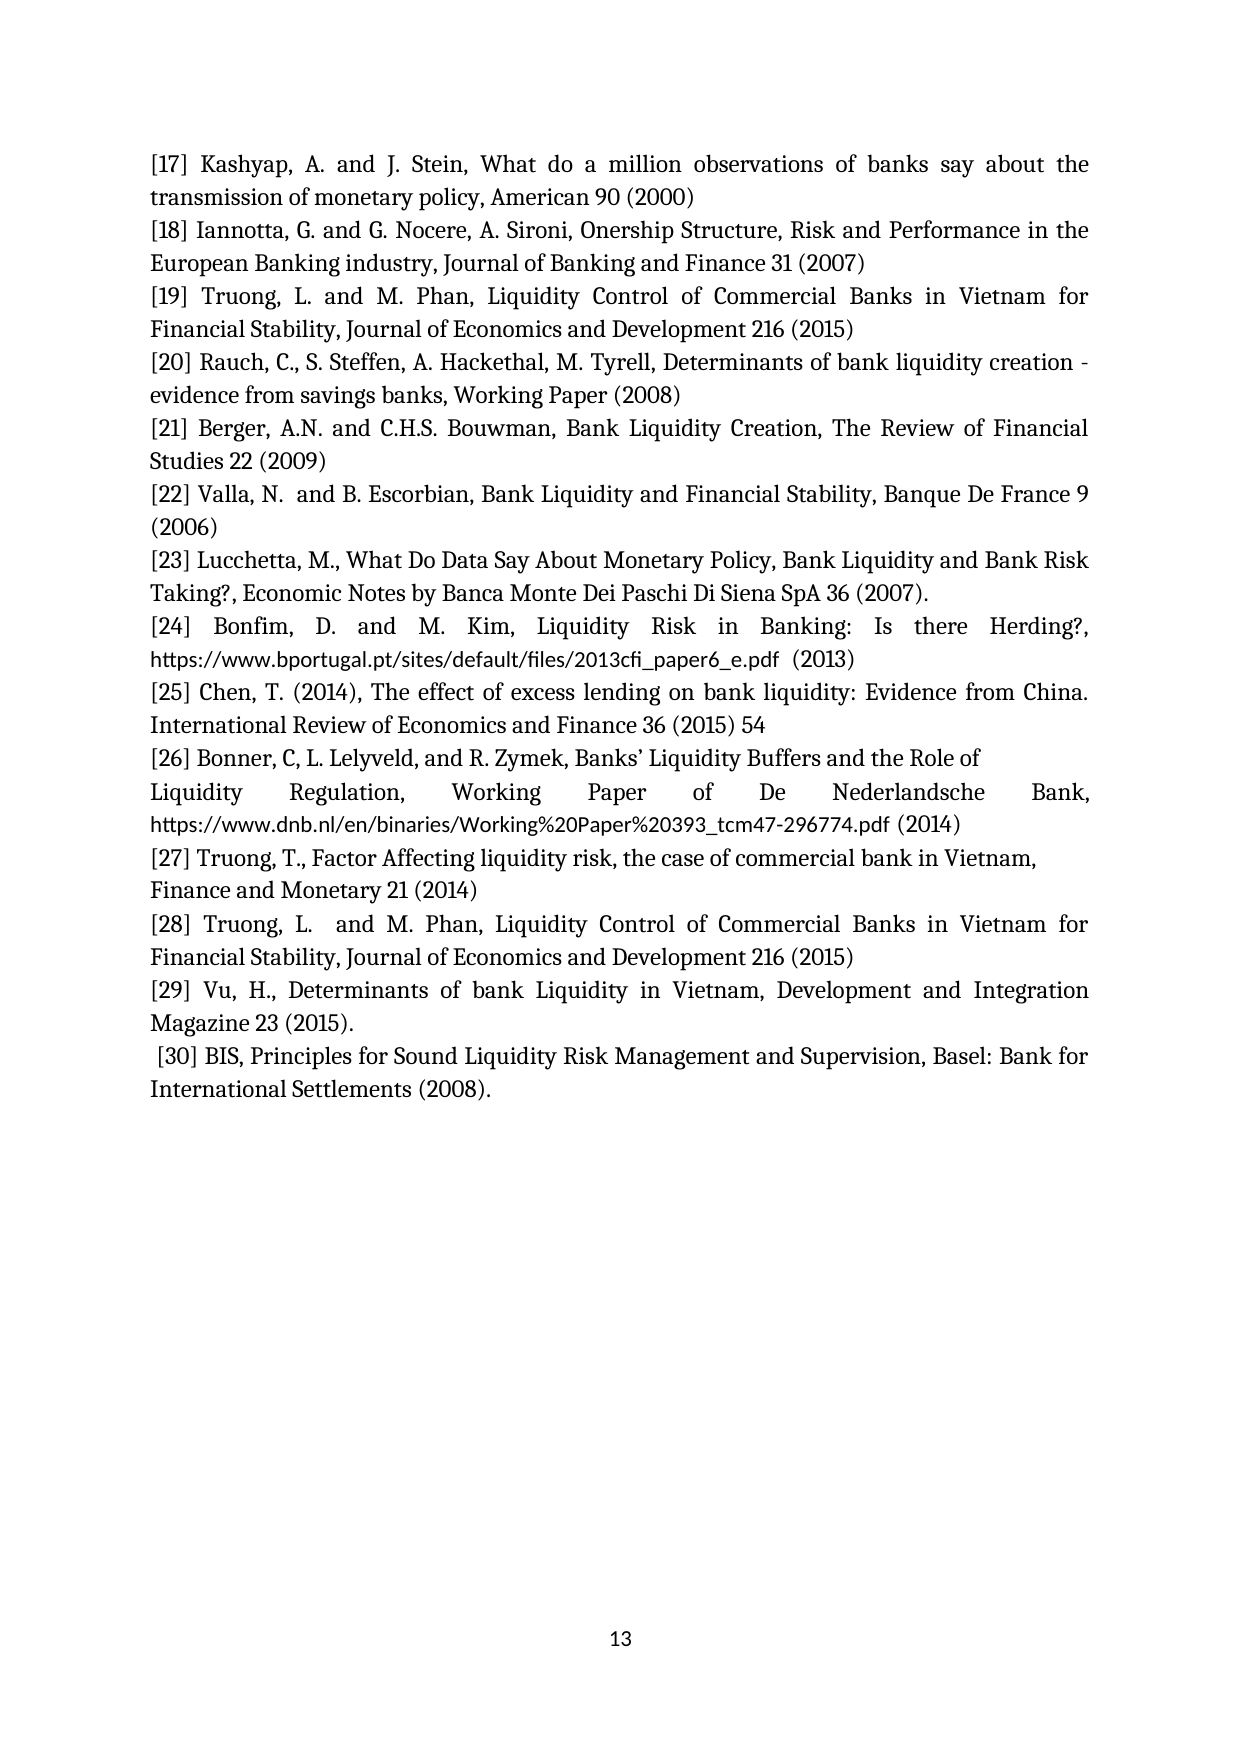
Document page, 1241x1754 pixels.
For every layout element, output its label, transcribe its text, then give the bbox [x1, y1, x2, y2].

text [25] Chen, T. (2014), The effect of excess lending on bank liquidity: Evidence from China. International Review of Economics and Finance 36 (2015) 54 [150, 678, 1090, 740]
text [30] BIS, Principles for Sound Liquidity Risk Management and Supervision, Basel: Bank for International Settlements (2008). [150, 1042, 1090, 1103]
text Finance and Monetary 21 (2014) [150, 876, 1090, 905]
text [29] Vu, H., Determinants of bank Liquidity in Vietnam, Development and Integration Magazine 23 (2015). [150, 976, 1090, 1037]
text [22] Valla, N. and B. Escorbian, Bank Liquidity and Financial Stability, Banque De France 9 (2006) [150, 480, 1090, 542]
text [27] Truong, T., Factor Affecting liquidity risk, the case of commercial bank in Vietnam, [150, 843, 1090, 872]
text [18] Iannotta, G. and G. Nocere, A. Sironi, Onership Structure, Risk and Performance in the European Banking industry, Journal of Banking and Finance 31 (2007) [150, 216, 1090, 278]
text [21] Berger, A.N. and C.H.S. Bouwman, Bank Liquidity Creation, The Review of Financial Studies 22 (2009) [150, 414, 1090, 476]
text [20] Rauch, C., S. Steffen, A. Hackethal, M. Tyrell, Determinants of bank liquidity creation - evidence from savings banks, Working Paper (2008) [150, 348, 1090, 410]
text [17] Kashyap, A. and J. Stein, What do a million observations of banks say about the transmission of monetary policy, American 90 (2000) [150, 150, 1090, 212]
text [28] Truong, L. and M. Phan, Liquidity Control of Commercial Banks in Vietnam for Financial Stability, Journal of Economics and Development 216 (2015) [150, 909, 1090, 971]
text [19] Truong, L. and M. Phan, Liquidity Control of Commercial Banks in Vietnam for Financial Stability, Journal of Economics and Development 216 (2015) [150, 282, 1090, 344]
text Liquidity Regulation, Working Paper of De Nederlandsche Bank, https://www.dnb.nl/en/binaries/Working%20Paper%20393_tcm47-296774.pdf (2014) [150, 777, 1090, 839]
text [26] Bonner, C, L. Lelyveld, and R. Zymek, Banks’ Liquidity Buffers and the Role of [150, 744, 1090, 773]
text [24] Bonfim, D. and M. Kim, Liquidity Risk in Banking: Is there Herding?, https://www.bportugal.pt/sites/default/files/2013cfi_paper6_e.pdf (2013) [150, 612, 1090, 674]
text [23] Lucchetta, M., What Do Data Say About Monetary Policy, Bank Liquidity and Bank Risk Taking?, Economic Notes by Banca Monte Dei Paschi Di Siena SpA 36 (2007). [150, 546, 1090, 608]
